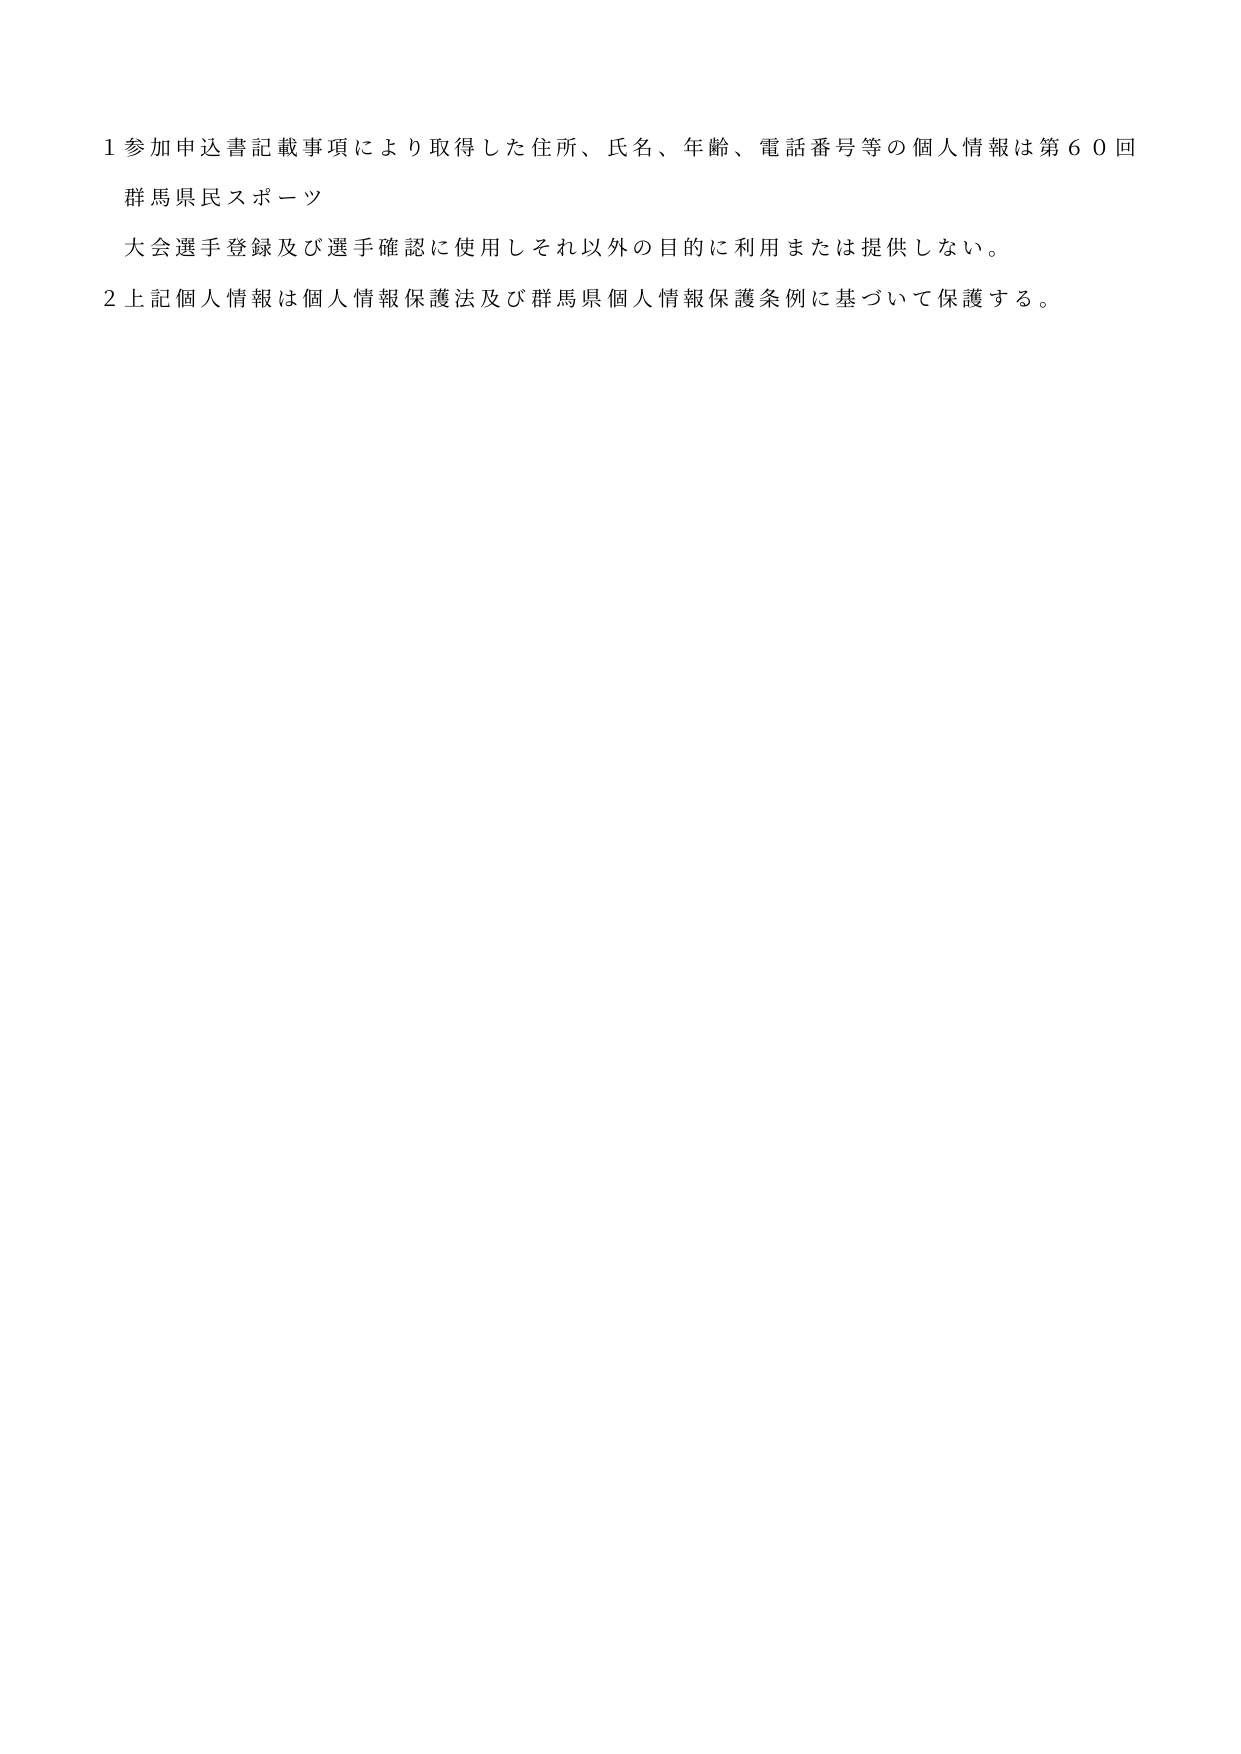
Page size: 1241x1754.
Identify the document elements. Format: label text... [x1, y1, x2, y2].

text 大会選手登録及び選手確認に使用しそれ以外の目的に利用または提供しない。 [120, 222, 1141, 272]
text ２上記個人情報は個人情報保護法及び群馬県個人情報保護条例に基づいて保護する。 [99, 272, 1141, 322]
text １参加申込書記載事項により取得した住所、氏名、年齢、電話番号等の個人情報は第６０回群馬県民スポーツ [99, 121, 1141, 222]
